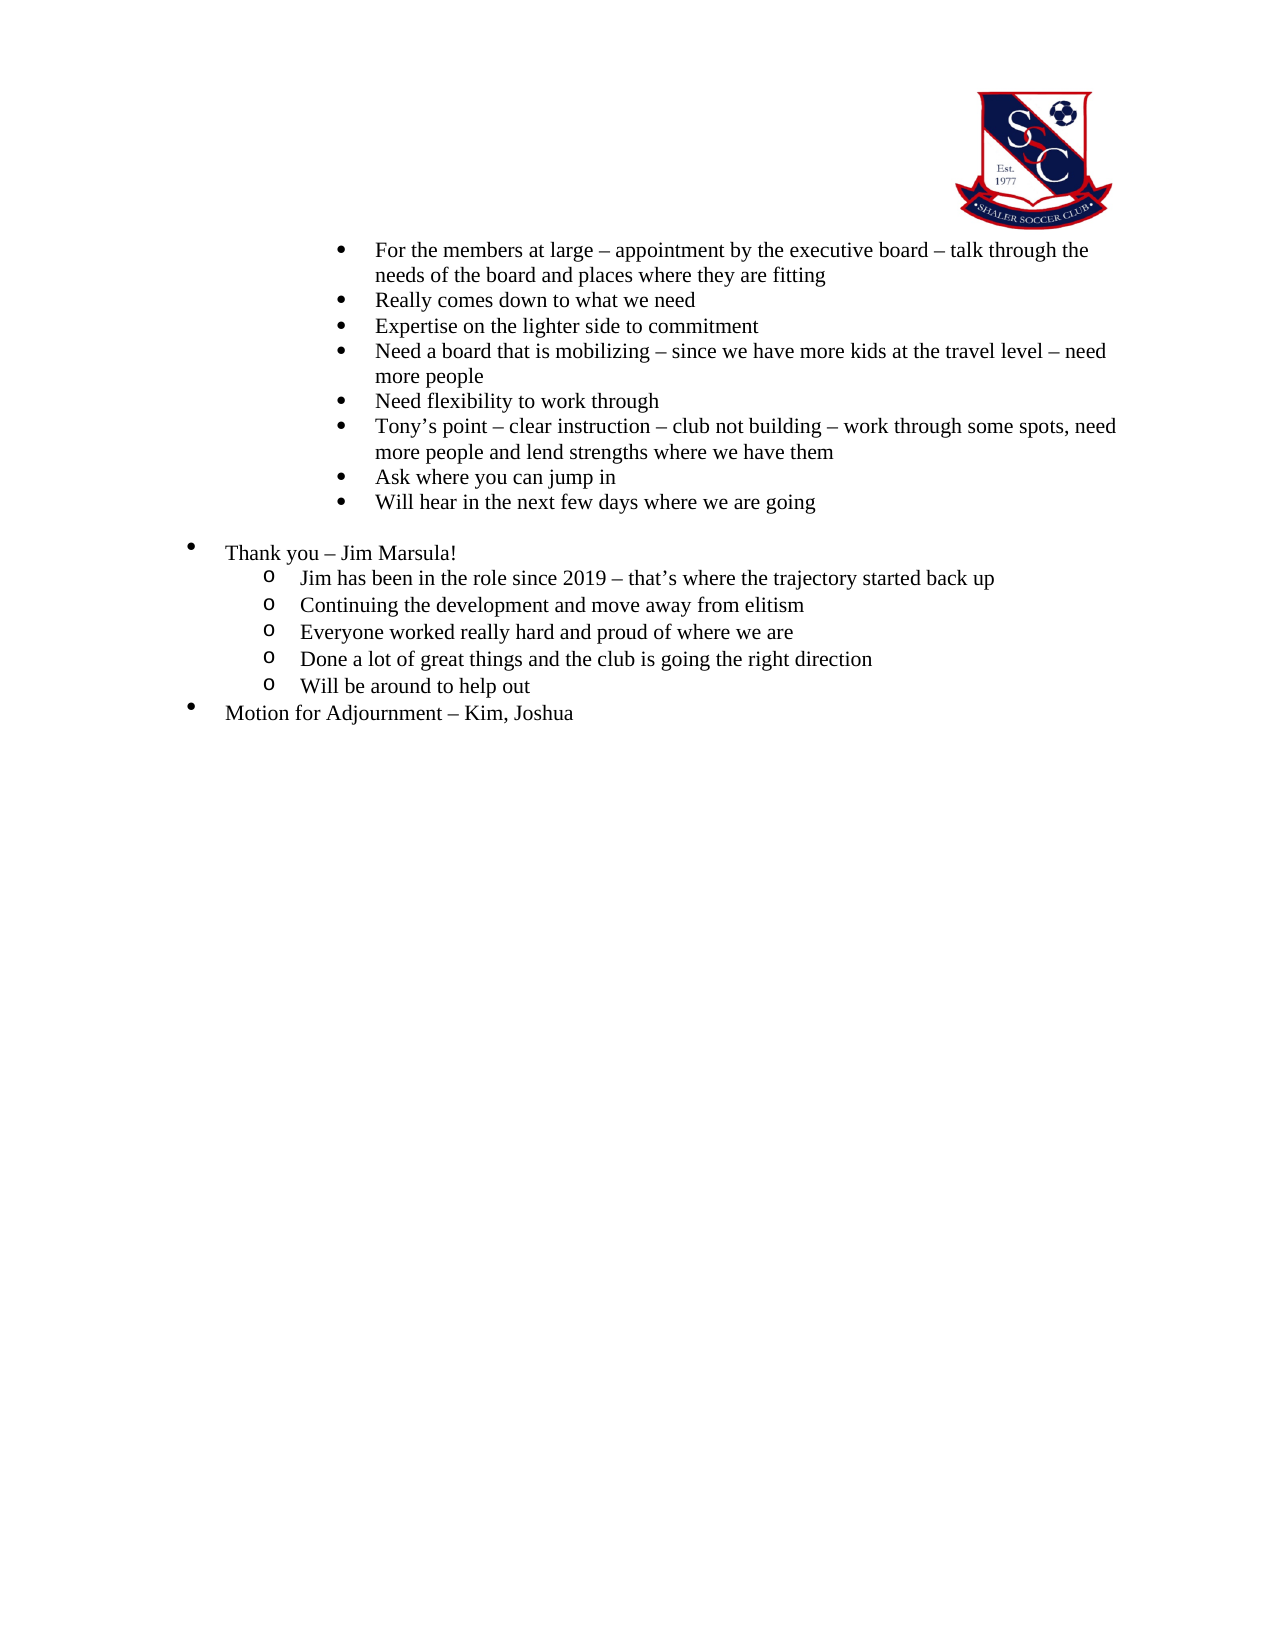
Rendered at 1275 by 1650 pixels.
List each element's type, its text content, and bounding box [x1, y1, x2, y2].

list Motion for Adjournment – Kim, Joshua [187, 699, 1125, 725]
list Everyone worked really hard and proud of where we are [262, 619, 1125, 646]
list Need a board that is mobilizing – since we have more kids at the travel level – need more people [337, 338, 1125, 388]
list Ask where you can jump in [337, 464, 1125, 489]
list For the members at large – appointment by the executive board – talk through the needs of the board and places where they are fitting [337, 237, 1125, 287]
picture [944, 75, 1125, 237]
list Thank you – Jim Marsula! [187, 539, 1125, 565]
list Will be around to help out [262, 673, 1125, 699]
list Continuing the development and move away from elitism [262, 592, 1125, 619]
list Expertise on the lighter side to commitment [337, 313, 1125, 338]
list Really comes down to what we need [337, 287, 1125, 313]
list Done a lot of great things and the club is going the right direction [262, 646, 1125, 673]
list Need flexibility to work through [337, 388, 1125, 413]
list Tony’s point – clear instruction – club not building – work through some spots, need more people and lend strengths where we have them [337, 413, 1125, 464]
list Jim has been in the role since 2019 – that’s where the trajectory started back up [262, 565, 1125, 592]
list Will hear in the next few days where we are going [337, 489, 1125, 514]
